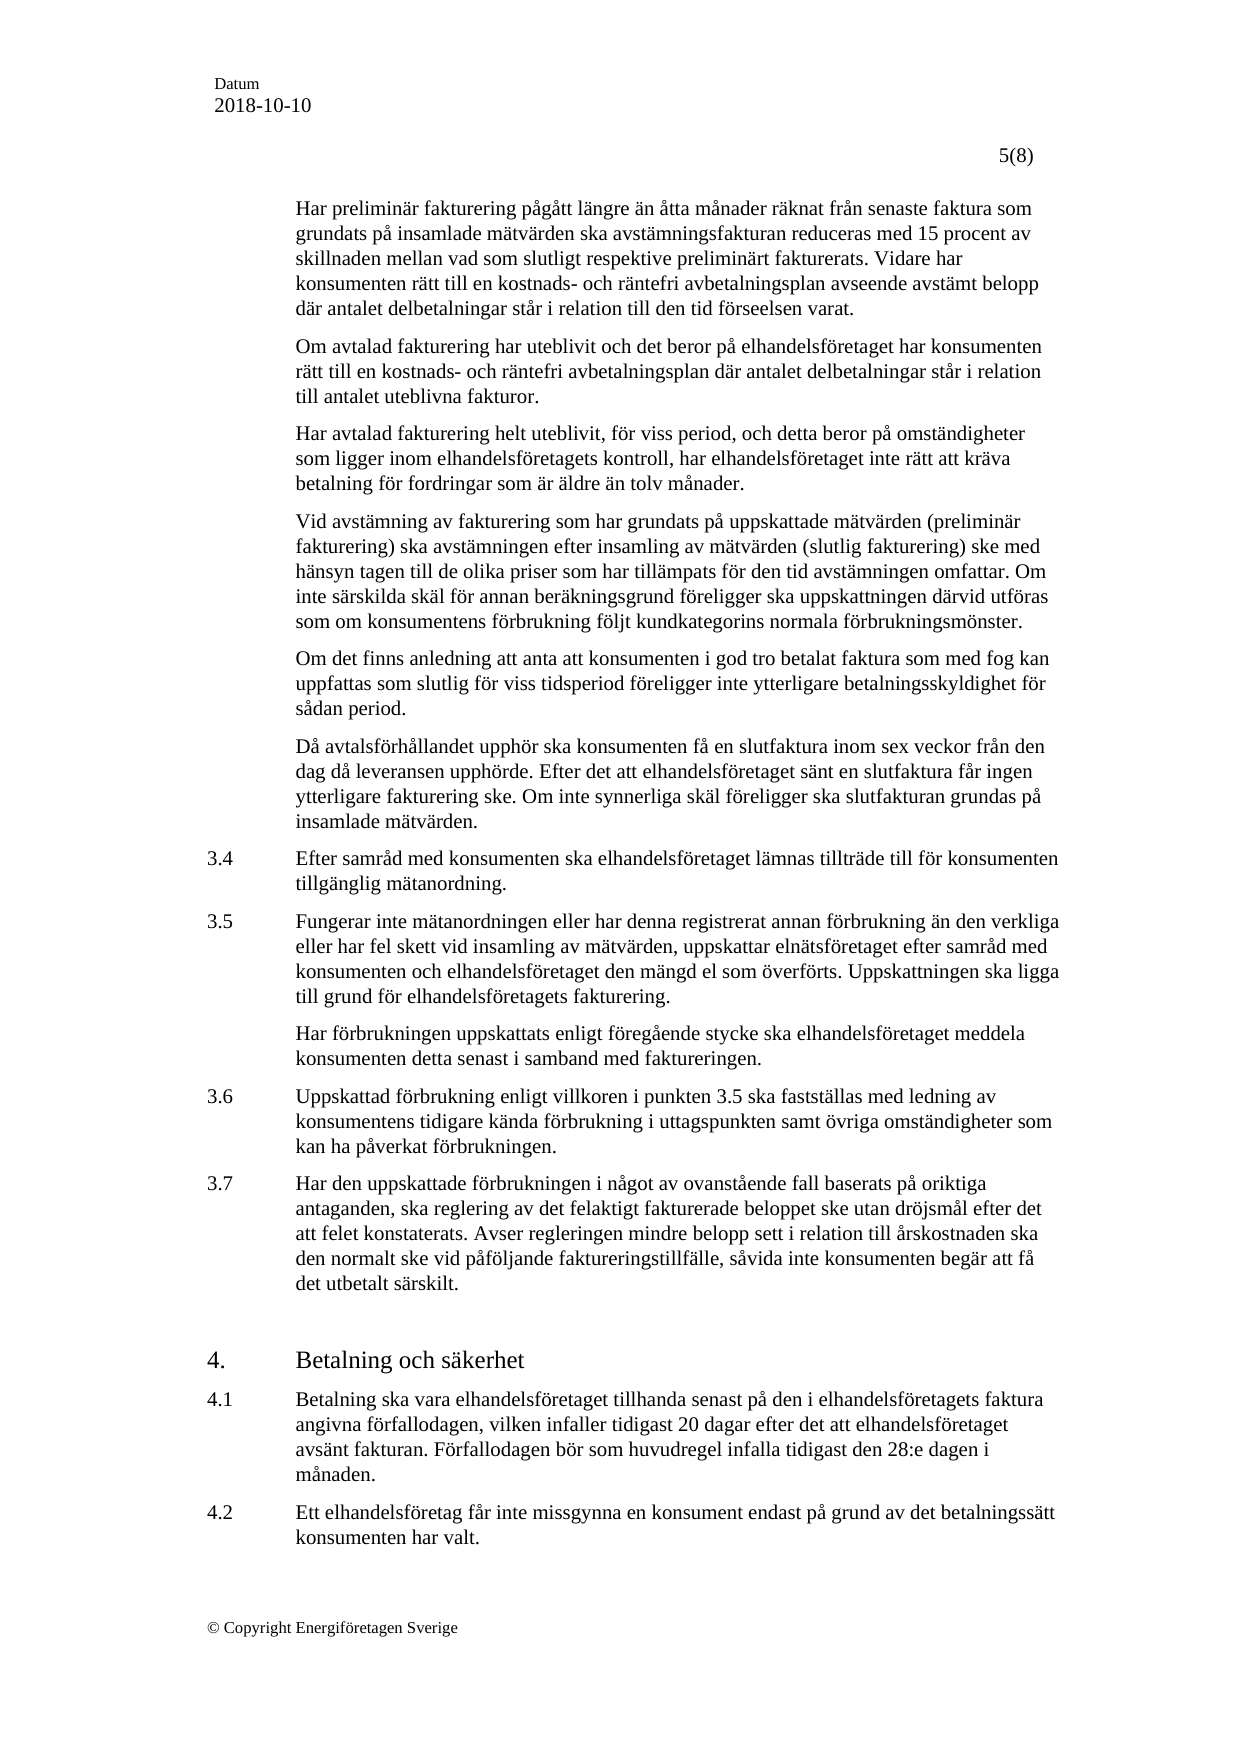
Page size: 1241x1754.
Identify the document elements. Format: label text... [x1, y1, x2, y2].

text Vid avstämning av fakturering som har grundats på uppskattade mätvärden (preliminär fakturering) ska avstämningen efter insamling av mätvärden (slutlig fakturering) ske med hänsyn tagen till de olika priser som har tillämpats för den tid avstämningen omfattar. Om inte särskilda skäl för annan beräkningsgrund föreligger ska uppskattningen därvid utföras som om konsumentens förbrukning följt kundkategorins normala förbrukningsmönster. [295, 508, 1063, 633]
text 4.1 Betalning ska vara elhandelsföretaget tillhanda senast på den i elhandelsföretagets faktura angivna förfallodagen, vilken infaller tidigast 20 dagar efter det att elhandelsföretaget avsänt fakturan. Förfallodagen bör som huvudregel infalla tidigast den 28:e dagen i månaden. [207, 1386, 1063, 1486]
text Har förbrukningen uppskattats enligt föregående stycke ska elhandelsföretaget meddela konsumenten detta senast i samband med faktureringen. [295, 1020, 1063, 1070]
text 4. Betalning och säkerhet [207, 1345, 1063, 1374]
text 4.2 Ett elhandelsföretag får inte missgynna en konsument endast på grund av det betalningssätt konsumenten har valt. [207, 1499, 1063, 1549]
text 3.6 Uppskattad förbrukning enligt villkoren i punkten 3.5 ska fastställas med ledning av konsumentens tidigare kända förbrukning i uttagspunkten samt övriga omständigheter som kan ha påverkat förbrukningen. [207, 1083, 1063, 1158]
text 3.7 Har den uppskattade förbrukningen i något av ovanstående fall baserats på oriktiga antaganden, ska reglering av det felaktigt fakturerade beloppet ske utan dröjsmål efter det att felet konstaterats. Avser regleringen mindre belopp sett i relation till årskostnaden ska den normalt ske vid påföljande faktureringstillfälle, såvida inte konsumenten begär att få det utbetalt särskilt. [207, 1170, 1063, 1295]
text 3.4 Efter samråd med konsumenten ska elhandelsföretaget lämnas tillträde till för konsumenten tillgänglig mätanordning. [207, 845, 1063, 895]
text Då avtalsförhållandet upphör ska konsumenten få en slutfaktura inom sex veckor från den dag då leveransen upphörde. Efter det att elhandelsföretaget sänt en slutfaktura får ingen ytterligare fakturering ske. Om inte synnerliga skäl föreligger ska slutfakturan grundas på insamlade mätvärden. [295, 733, 1063, 833]
text Har preliminär fakturering pågått längre än åtta månader räknat från senaste faktura som grundats på insamlade mätvärden ska avstämningsfakturan reduceras med 15 procent av skillnaden mellan vad som slutligt respektive preliminärt fakturerats. Vidare har konsumenten rätt till en kostnads- och räntefri avbetalningsplan avseende avstämt belopp där antalet delbetalningar står i relation till den tid förseelsen varat. [295, 195, 1063, 320]
text Om det finns anledning att anta att konsumenten i god tro betalat faktura som med fog kan uppfattas som slutlig för viss tidsperiod föreligger inte ytterligare betalningsskyldighet för sådan period. [295, 645, 1063, 720]
text Har avtalad fakturering helt uteblivit, för viss period, och detta beror på omständigheter som ligger inom elhandelsföretagets kontroll, har elhandelsföretaget inte rätt att kräva betalning för fordringar som är äldre än tolv månader. [295, 420, 1063, 495]
text 3.5 Fungerar inte mätanordningen eller har denna registrerat annan förbrukning än den verkliga eller har fel skett vid insamling av mätvärden, uppskattar elnätsföretaget efter samråd med konsumenten och elhandelsföretaget den mängd el som överförts. Uppskattningen ska ligga till grund för elhandelsföretagets fakturering. [207, 908, 1063, 1008]
text Om avtalad fakturering har uteblivit och det beror på elhandelsföretaget har konsumenten rätt till en kostnads- och räntefri avbetalningsplan där antalet delbetalningar står i relation till antalet uteblivna fakturor. [295, 333, 1063, 408]
